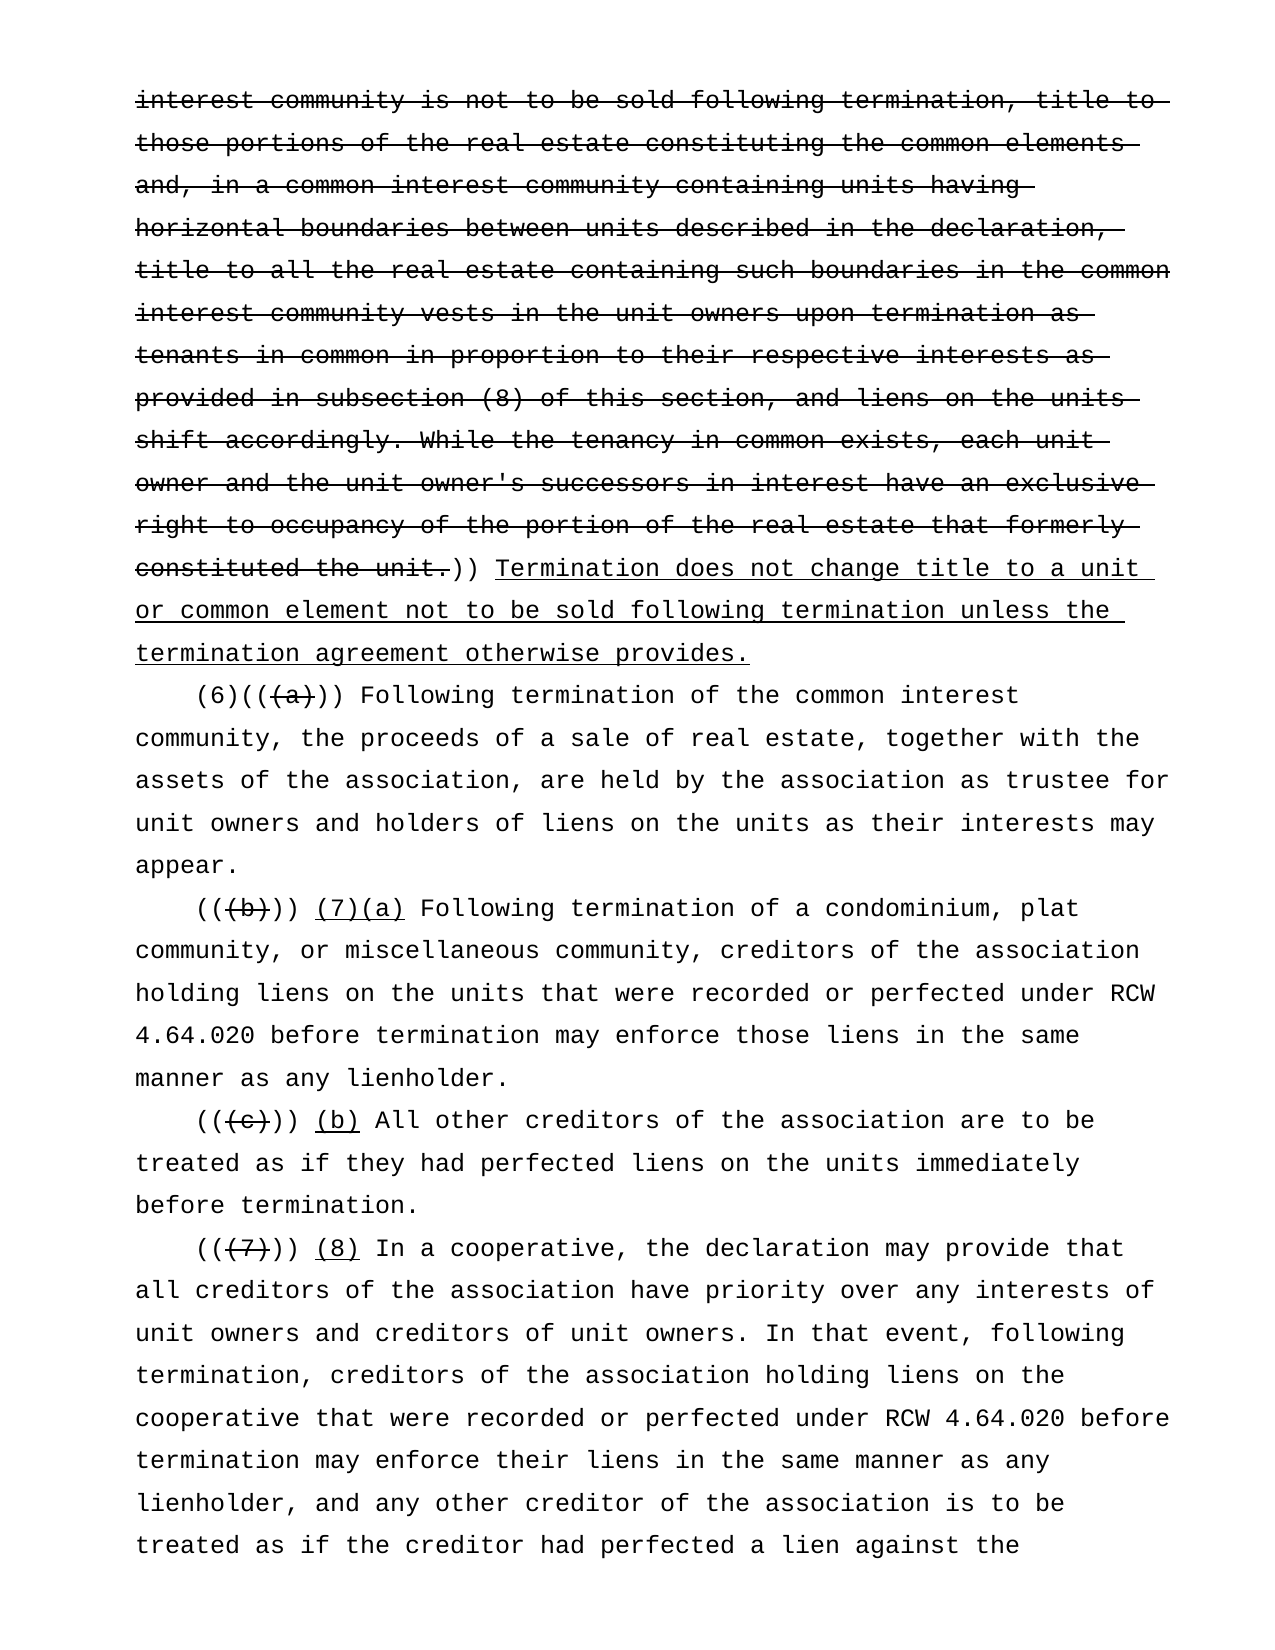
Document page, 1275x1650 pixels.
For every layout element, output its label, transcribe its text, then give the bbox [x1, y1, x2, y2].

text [135, 1222, 1170, 1562]
text (6)(((a))) Following termination of the common interest community, the proceeds of a sale of real estate, together with the assets of the association, are held by the association as trustee for unit owners and holders of liens on the units as their interests may appear. [135, 670, 1170, 882]
text (((b))) (7)(a) Following termination of a condominium, plat community, or miscellaneous community, creditors of the association holding liens on the units that were recorded or perfected under RCW 4.64.020 before termination may enforce those liens in the same manner as any lienholder. [135, 882, 1170, 1095]
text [135, 75, 1170, 101]
text (((c))) (b) All other creditors of the association are to be treated as if they had perfected liens on the units immediately before termination. [135, 1095, 1170, 1222]
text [135, 103, 1170, 271]
